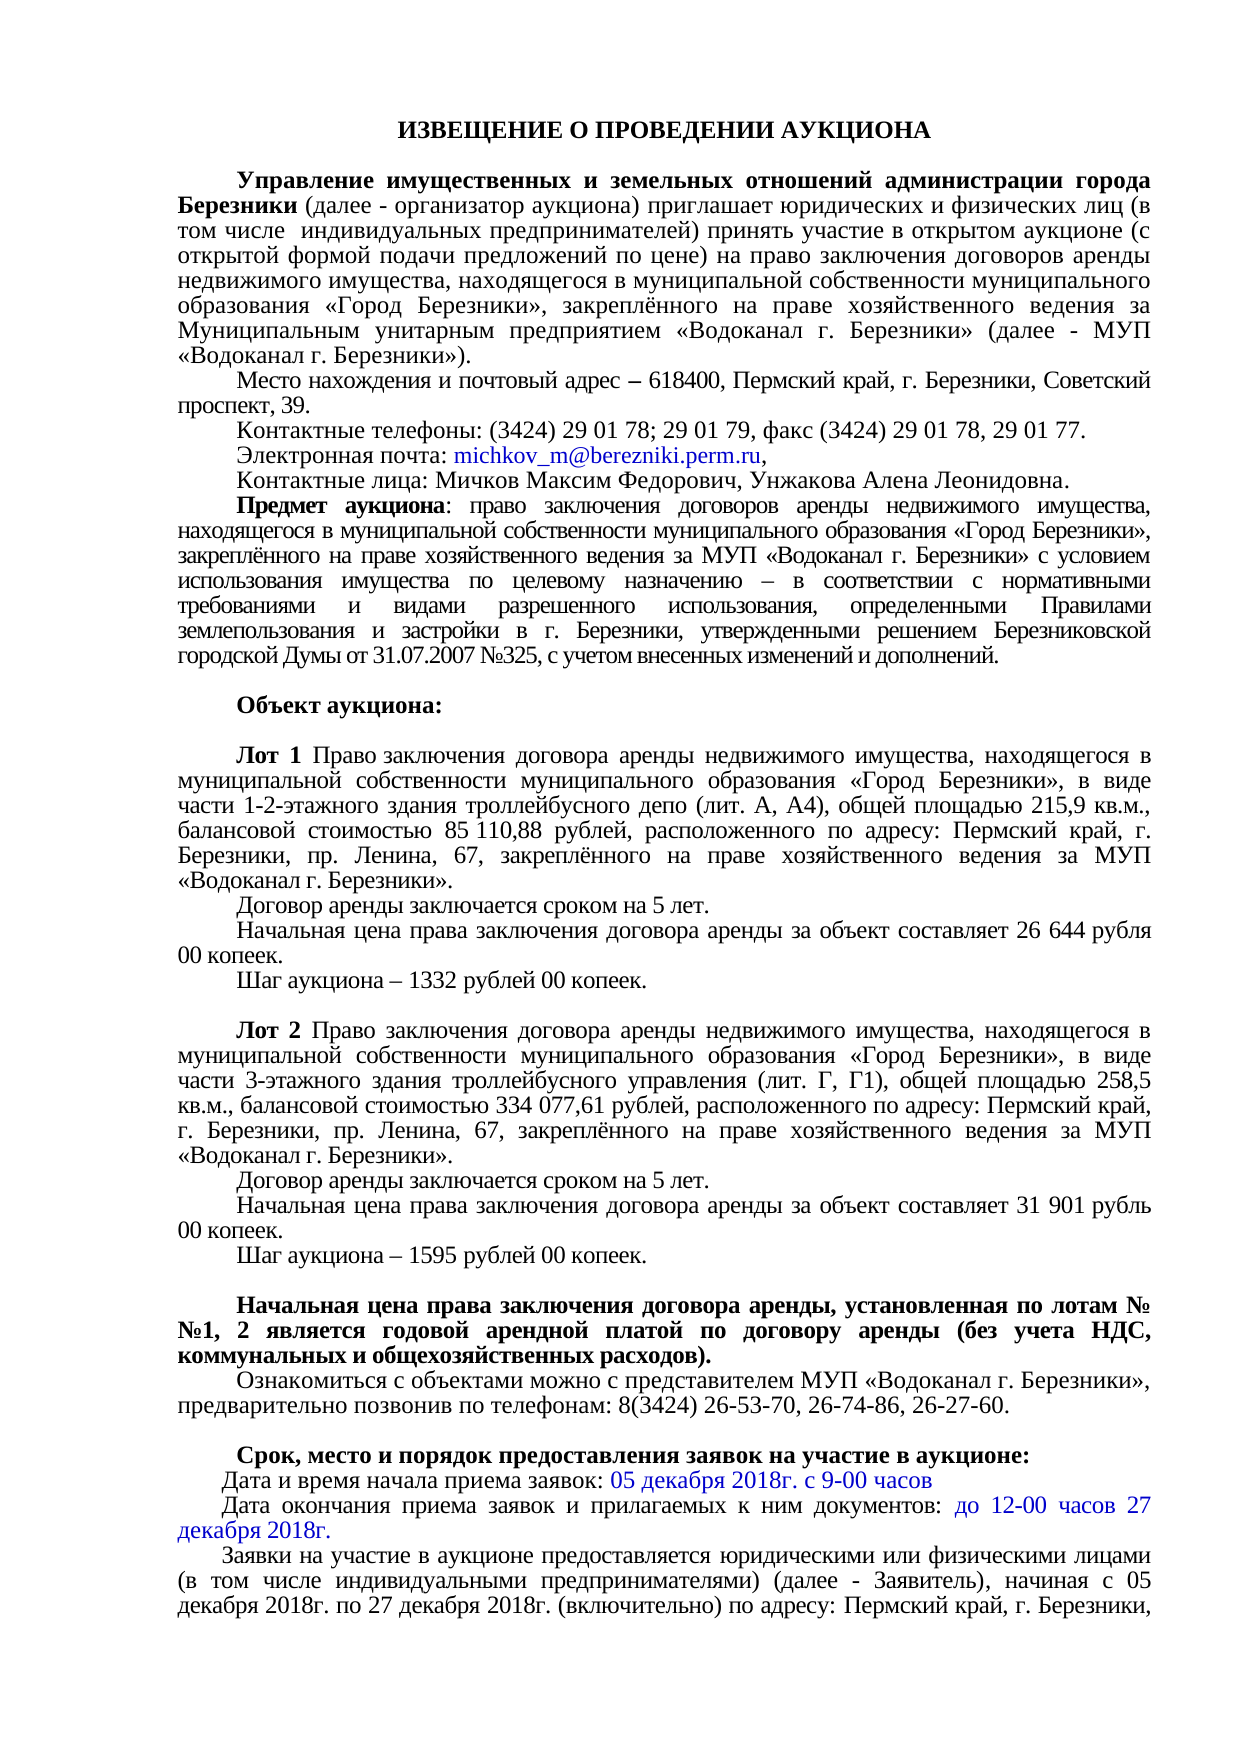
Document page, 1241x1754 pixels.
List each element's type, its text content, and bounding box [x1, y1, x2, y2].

text Ознакомиться с объектами можно с представителем МУП «Водоканал г. Березники», предварительно позвонив по телефонам: 8(3424) 26-53-70, 26-74-86, 26-27-60. [177, 1368, 1152, 1418]
text Управление имущественных и земельных отношений администрации города Березники (далее - организатор аукциона) приглашает юридических и физических лиц (в том числе индивидуальных предпринимателей) принять участие в открытом аукционе (с открытой формой подачи предложений по цене) на право заключения договоров аренды недвижимого имущества, находящегося в муниципальной собственности муниципального образования «Город Березники», закреплённого на праве хозяйственного ведения за Муниципальным унитарным предприятием «Водоканал г. Березники» (далее - МУП «Водоканал г. Березники»). [177, 168, 1152, 368]
text Договор аренды заключается сроком на 5 лет. [177, 893, 1152, 918]
text Шаг аукциона – 1332 рублей 00 копеек. [177, 968, 1152, 993]
text Дата окончания приема заявок и прилагаемых к ним документов: до 12-00 часов 27 декабря 2018г. [177, 1493, 1152, 1543]
text Срок, место и порядок предоставления заявок на участие в аукционе: [177, 1443, 1152, 1468]
text Предмет аукциона: право заключения договоров аренды недвижимого имущества, находящегося в муниципальной собственности муниципального образования «Город Березники», закреплённого на праве хозяйственного ведения за МУП «Водоканал г. Березники» с условием использования имущества по целевому назначению – в соответствии с нормативными требованиями и видами разрешенного использования, определенными Правилами землепользования и застройки в г. Березники, утвержденными решением Березниковской городской Думы от 31.07.2007 №325, с учетом внесенных изменений и дополнений. [177, 493, 1152, 668]
text Дата и время начала приема заявок: 05 декабря 2018г. с 9-00 часов [177, 1468, 1152, 1493]
text ИЗВЕЩЕНИЕ О ПРОВЕДЕНИИ АУКЦИОНА [177, 118, 1152, 143]
text Контактные телефоны: (3424) 29 01 78; 29 01 79, факс (3424) 29 01 78, 29 01 77. [177, 418, 1152, 443]
text Место нахождения и почтовый адрес – 618400, Пермский край, г. Березники, Советский проспект, 39. [177, 368, 1152, 418]
text Лот 2 Право заключения договора аренды недвижимого имущества, находящегося в муниципальной собственности муниципального образования «Город Березники», в виде части 3-этажного здания троллейбусного управления (лит. Г, Г1), общей площадью 258,5 кв.м., балансовой стоимостью 334 077,61 рублей, расположенного по адресу: Пермский край, г. Березники, пр. Ленина, 67, закреплённого на праве хозяйственного ведения за МУП «Водоканал г. Березники». [177, 1018, 1152, 1168]
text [177, 1543, 1152, 1618]
text Начальная цена права заключения договора аренды за объект составляет 26 644 рубля 00 копеек. [177, 918, 1152, 968]
text Начальная цена права заключения договора аренды за объект составляет 31 901 рубль 00 копеек. [177, 1193, 1152, 1243]
text Электронная почта: michkov_m@berezniki.perm.ru, [177, 443, 1152, 468]
text Объект аукциона: [177, 693, 1152, 718]
text Начальная цена права заключения договора аренды, установленная по лотам №№1, 2 является годовой арендной платой по договору аренды (без учета НДС, коммунальных и общехозяйственных расходов). [177, 1293, 1152, 1368]
text Шаг аукциона – 1595 рублей 00 копеек. [177, 1243, 1152, 1268]
text Лот 1 Право заключения договора аренды недвижимого имущества, находящегося в муниципальной собственности муниципального образования «Город Березники», в виде части 1-2-этажного здания троллейбусного депо (лит. А, А4), общей площадью 215,9 кв.м., балансовой стоимостью 85 110,88 рублей, расположенного по адресу: Пермский край, г. Березники, пр. Ленина, 67, закреплённого на праве хозяйственного ведения за МУП «Водоканал г. Березники». [177, 743, 1152, 893]
text Договор аренды заключается сроком на 5 лет. [177, 1168, 1152, 1193]
text Контактные лица: Мичков Максим Федорович, Унжакова Алена Леонидовна. [177, 468, 1152, 493]
